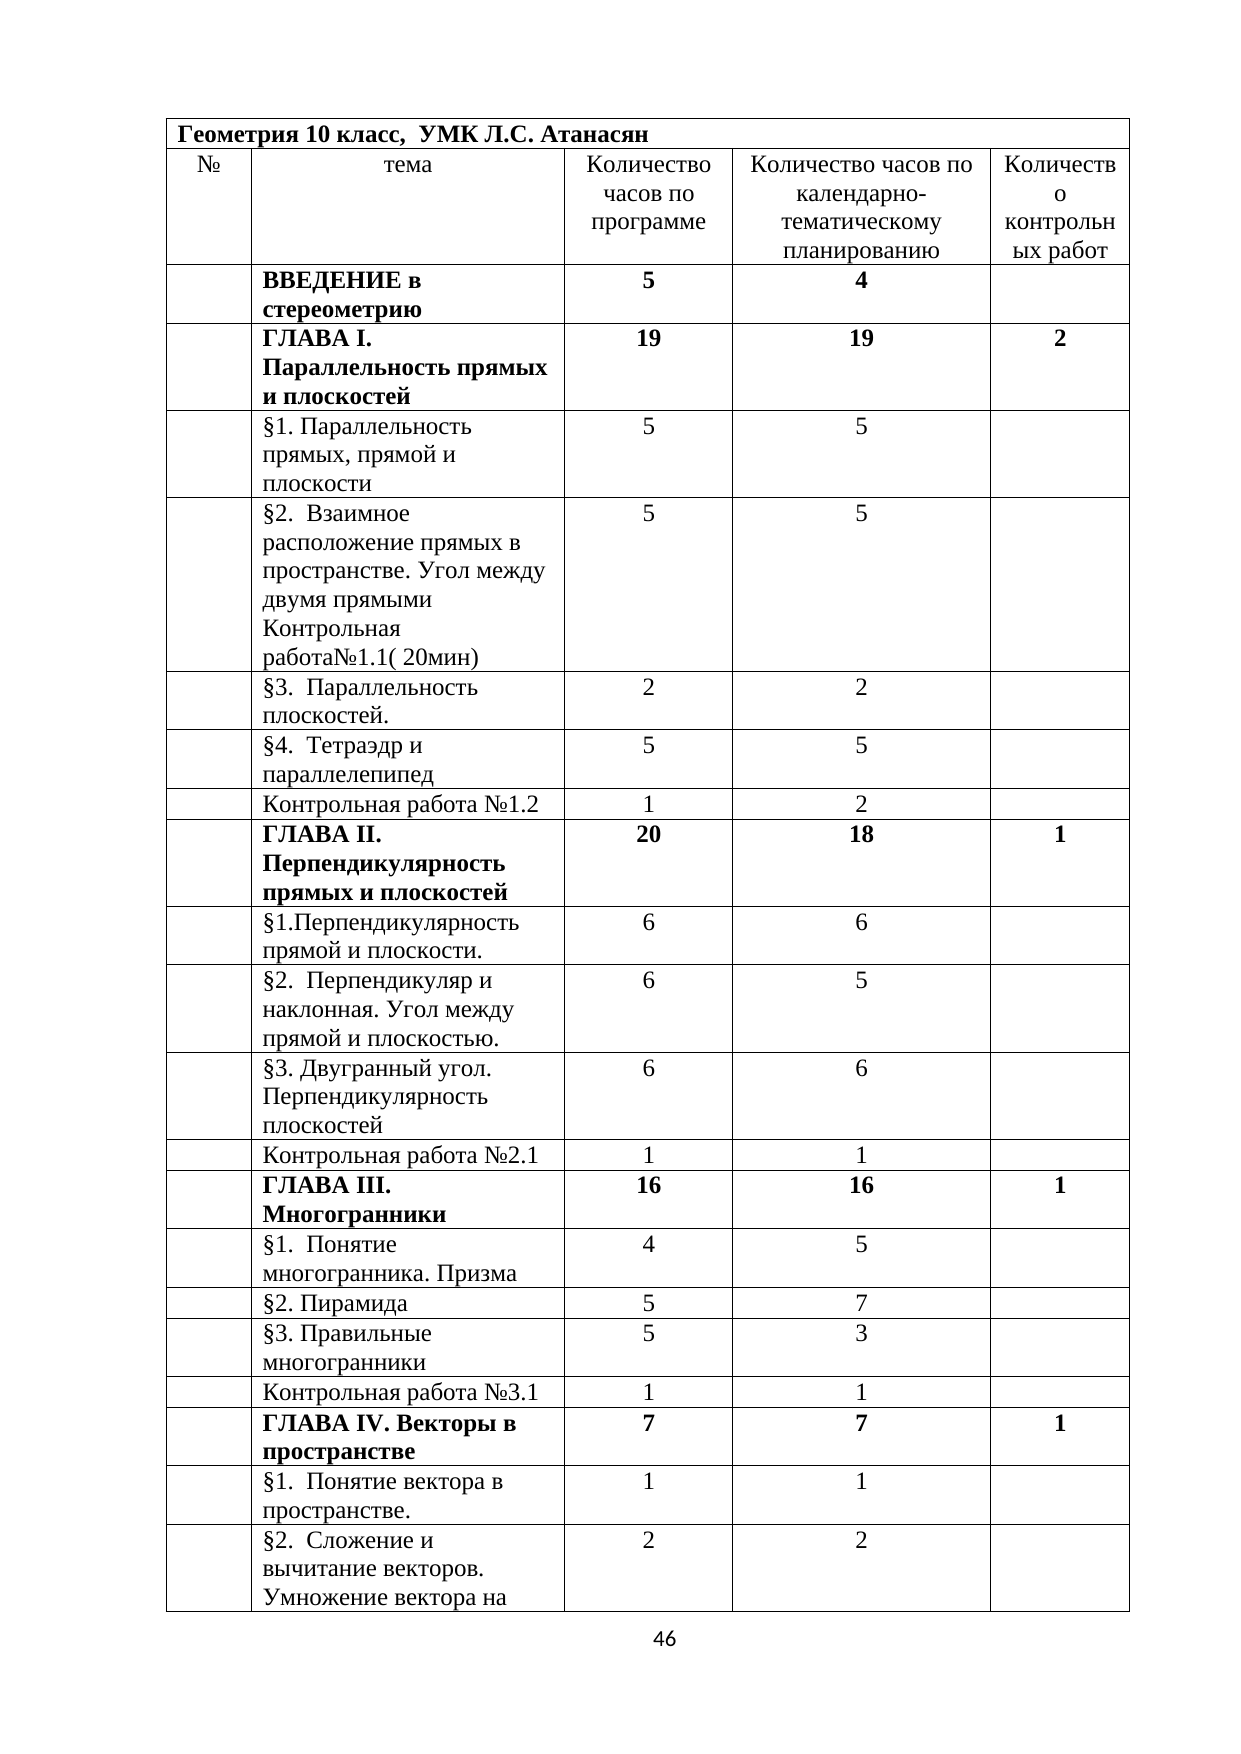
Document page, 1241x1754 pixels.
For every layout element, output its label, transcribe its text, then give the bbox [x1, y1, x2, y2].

table_cell 5 [565, 730, 732, 788]
table_cell 4 [733, 265, 990, 322]
table_cell [167, 1229, 251, 1287]
table_cell 6 [733, 907, 990, 964]
table_cell 1 [733, 1377, 990, 1407]
table_cell 19 [733, 324, 990, 410]
table_cell ВВЕДЕНИЕ в стереометрию [252, 265, 564, 322]
table_cell 5 [565, 498, 732, 671]
table_cell §1. Параллельность прямых, прямой и плоскости [252, 411, 564, 497]
table_cell 1 [733, 1140, 990, 1169]
table_cell [167, 324, 251, 410]
table_cell 5 [733, 965, 990, 1052]
table_cell [167, 820, 251, 906]
table_cell [991, 1229, 1129, 1287]
table_cell §3. Двугранный угол. Перпендикулярность плоскостей [252, 1053, 564, 1139]
table_cell 1 [991, 1171, 1129, 1228]
table_cell §1.Перпендикулярность прямой и плоскости. [252, 907, 564, 964]
table_cell [991, 1319, 1129, 1376]
table_cell Количество часов по программе [565, 149, 732, 264]
table_cell 5 [565, 265, 732, 322]
table_cell §2. Перпендикуляр и наклонная. Угол между прямой и плоскостью. [252, 965, 564, 1052]
table_cell [167, 1525, 251, 1611]
table_cell 1 [991, 820, 1129, 906]
table_cell [991, 411, 1129, 497]
table_cell [167, 1319, 251, 1376]
table_cell ГЛАВА III. Многогранники [252, 1171, 564, 1228]
table_cell 7 [733, 1288, 990, 1317]
table_cell §3. Параллельность плоскостей. [252, 672, 564, 729]
table_cell 5 [733, 498, 990, 671]
table_cell 6 [565, 1053, 732, 1139]
table_cell 5 [733, 730, 990, 788]
table_cell [167, 265, 251, 322]
table_cell 19 [565, 324, 732, 410]
table_cell [991, 672, 1129, 729]
table_cell 16 [565, 1171, 732, 1228]
table_cell [167, 1466, 251, 1524]
table_cell [167, 1171, 251, 1228]
table_cell [167, 907, 251, 964]
table_cell [991, 1525, 1129, 1611]
table_cell [991, 730, 1129, 788]
table_cell Контрольная работа №2.1 [252, 1140, 564, 1169]
table_cell §4. Тетраэдр и параллелепипед [252, 730, 564, 788]
table_cell ГЛАВА I. Параллельность прямых и плоскостей [252, 324, 564, 410]
table_cell 1 [565, 1466, 732, 1524]
table_cell 4 [565, 1229, 732, 1287]
table_cell ГЛАВА II. Перпендикулярность прямых и плоскостей [252, 820, 564, 906]
table_cell № [167, 149, 251, 264]
table_cell [991, 1140, 1129, 1169]
table_cell [991, 907, 1129, 964]
table_cell 2 [733, 672, 990, 729]
table_cell §1. Понятие вектора в пространстве. [252, 1466, 564, 1524]
table_cell 6 [565, 907, 732, 964]
table_cell 1 [733, 1466, 990, 1524]
table_cell 1 [565, 1140, 732, 1169]
table_header Геометрия 10 класс, УМК Л.С. Атанасян [167, 119, 1129, 148]
table_cell §2. Пирамида [252, 1288, 564, 1317]
table_cell [991, 265, 1129, 322]
table_cell [167, 789, 251, 818]
table_cell 16 [733, 1171, 990, 1228]
table_cell 2 [565, 672, 732, 729]
table_cell Контрольная работа №3.1 [252, 1377, 564, 1407]
table_cell 1 [565, 789, 732, 818]
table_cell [252, 1525, 564, 1611]
table_cell [167, 965, 251, 1052]
table_cell [167, 1377, 251, 1407]
table_cell 1 [565, 1377, 732, 1407]
table_cell [167, 672, 251, 729]
table_cell [991, 789, 1129, 818]
table_cell [167, 498, 251, 671]
table_cell 2 [991, 324, 1129, 410]
table_cell тема [252, 149, 564, 264]
table_cell 5 [565, 411, 732, 497]
table_cell 3 [733, 1319, 990, 1376]
table_cell 6 [733, 1053, 990, 1139]
table_cell Количество контрольных работ [991, 149, 1129, 264]
table_cell Количество часов по календарно-тематическому планированию [733, 149, 990, 264]
table_cell 5 [733, 411, 990, 497]
table_cell 7 [733, 1408, 990, 1465]
table_cell [167, 730, 251, 788]
table_cell Контрольная работа №1.2 [252, 789, 564, 818]
table_cell 20 [565, 820, 732, 906]
table_cell 5 [733, 1229, 990, 1287]
table_cell [991, 965, 1129, 1052]
table_cell 5 [565, 1319, 732, 1376]
table_cell 2 [733, 789, 990, 818]
table_cell §2. Взаимное расположение прямых в пространстве. Угол между двумя прямыми Контрольная работа№1.1( 20мин) [252, 498, 564, 671]
table_cell 5 [565, 1288, 732, 1317]
table_cell 1 [991, 1408, 1129, 1465]
table_cell §3. Правильные многогранники [252, 1319, 564, 1376]
table_cell 2 [565, 1525, 732, 1611]
table_cell §1. Понятие многогранника. Призма [252, 1229, 564, 1287]
table_cell [991, 1377, 1129, 1407]
table_cell [167, 411, 251, 497]
table_cell [167, 1288, 251, 1317]
table_cell 18 [733, 820, 990, 906]
table_cell 7 [565, 1408, 732, 1465]
table_cell 2 [733, 1525, 990, 1611]
table_cell [991, 1053, 1129, 1139]
table_cell [991, 498, 1129, 671]
table_cell [167, 1140, 251, 1169]
table_cell [991, 1288, 1129, 1317]
table_cell [167, 1053, 251, 1139]
table_cell 6 [565, 965, 732, 1052]
table_cell [167, 1408, 251, 1465]
table_cell ГЛАВА IV. Векторы в пространстве [252, 1408, 564, 1465]
table_cell [991, 1466, 1129, 1524]
